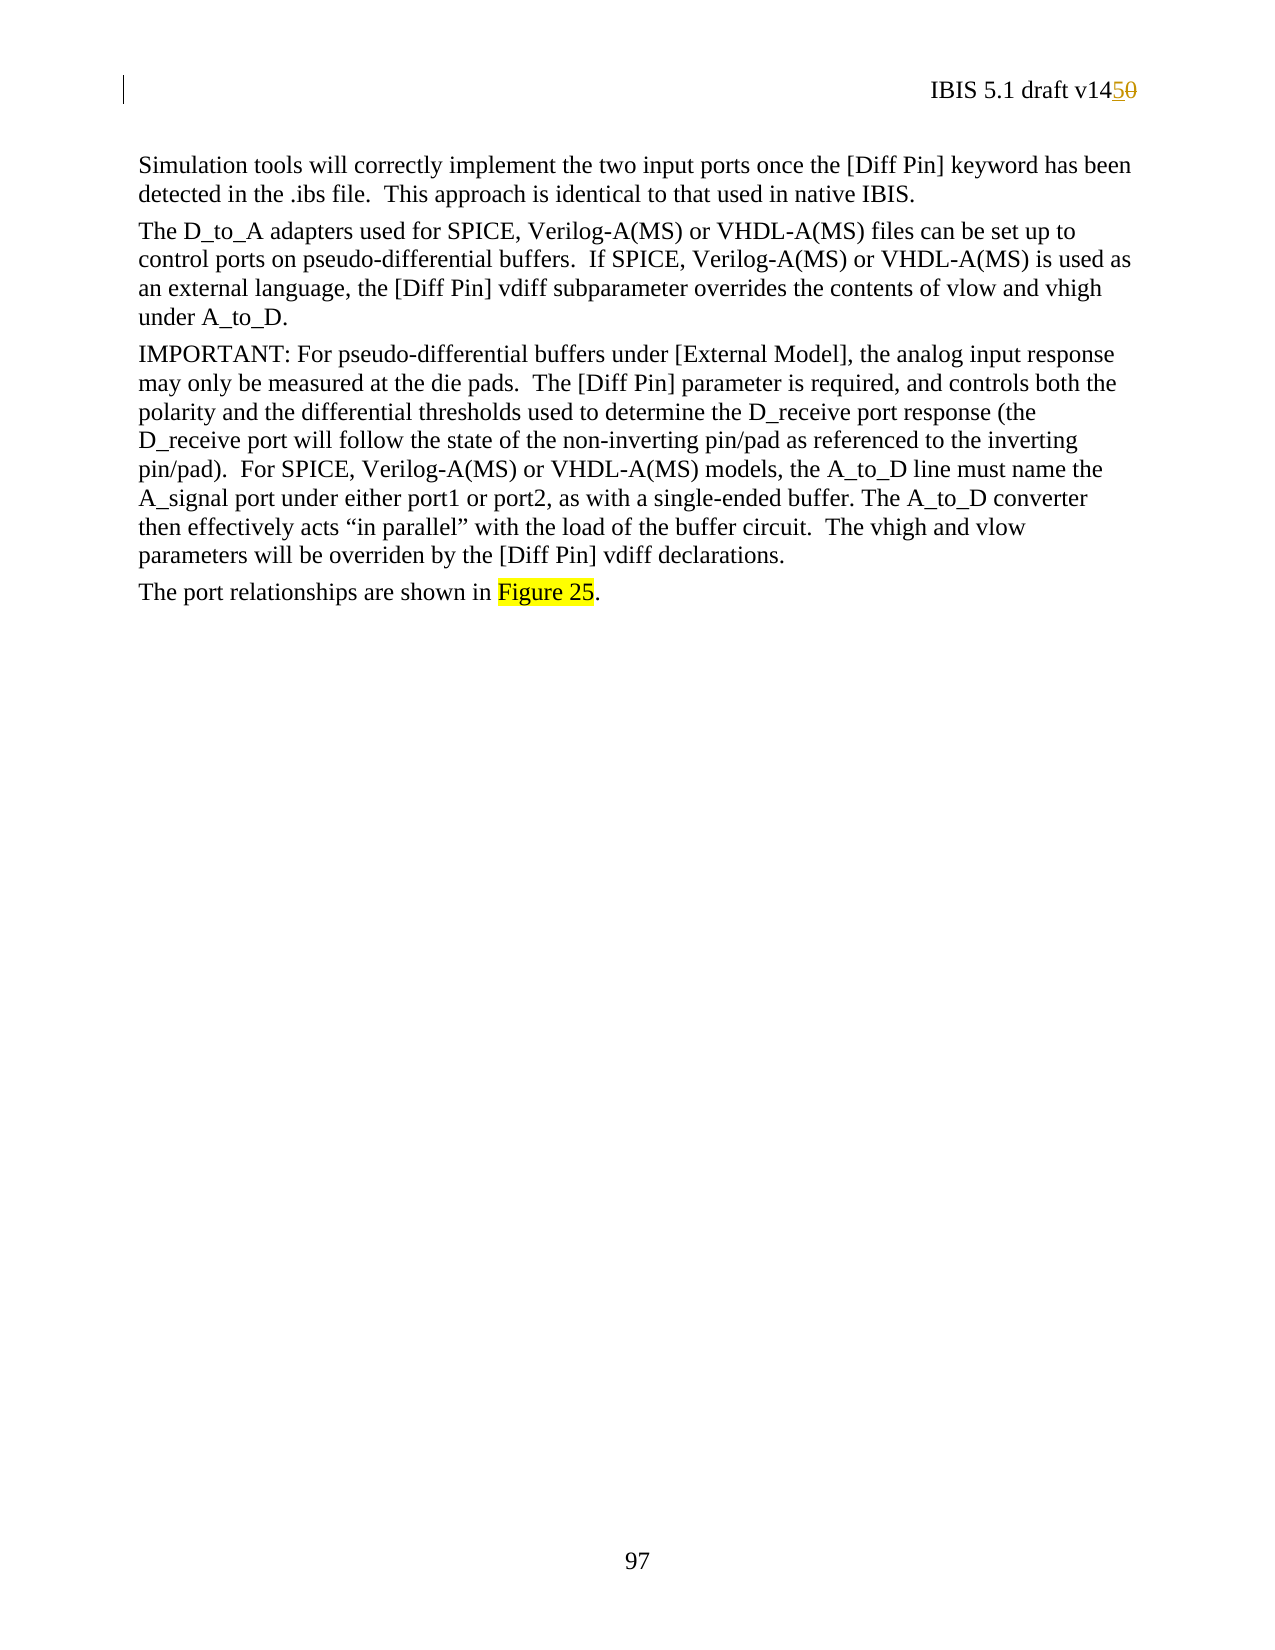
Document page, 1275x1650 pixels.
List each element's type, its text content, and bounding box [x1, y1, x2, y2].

text IMPORTANT: For pseudo-differential buffers under [External Model], the analog input response may only be measured at the die pads. The [Diff Pin] parameter is required, and controls both the polarity and the differential thresholds used to determine the D_receive port response (the D_receive port will follow the state of the non-inverting pin/pad as referenced to the inverting pin/pad). For SPICE, Verilog-A(MS) or VHDL-A(MS) models, the A_to_D line must name the A_signal port under either port1 or port2, as with a single-ended buffer. The A_to_D converter then effectively acts “in parallel” with the load of the buffer circuit. The vhigh and vlow parameters will be overriden by the [Diff Pin] vdiff declarations. [138, 339, 1137, 569]
text The port relationships are shown in Figure 25. [138, 577, 1137, 606]
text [138, 150, 1137, 207]
text The D_to_A adapters used for SPICE, Verilog-A(MS) or VHDL-A(MS) files can be set up to control ports on pseudo-differential buffers. If SPICE, Verilog-A(MS) or VHDL-A(MS) is used as an external language, the [Diff Pin] vdiff subparameter overrides the contents of vlow and vhigh under A_to_D. [138, 216, 1137, 331]
